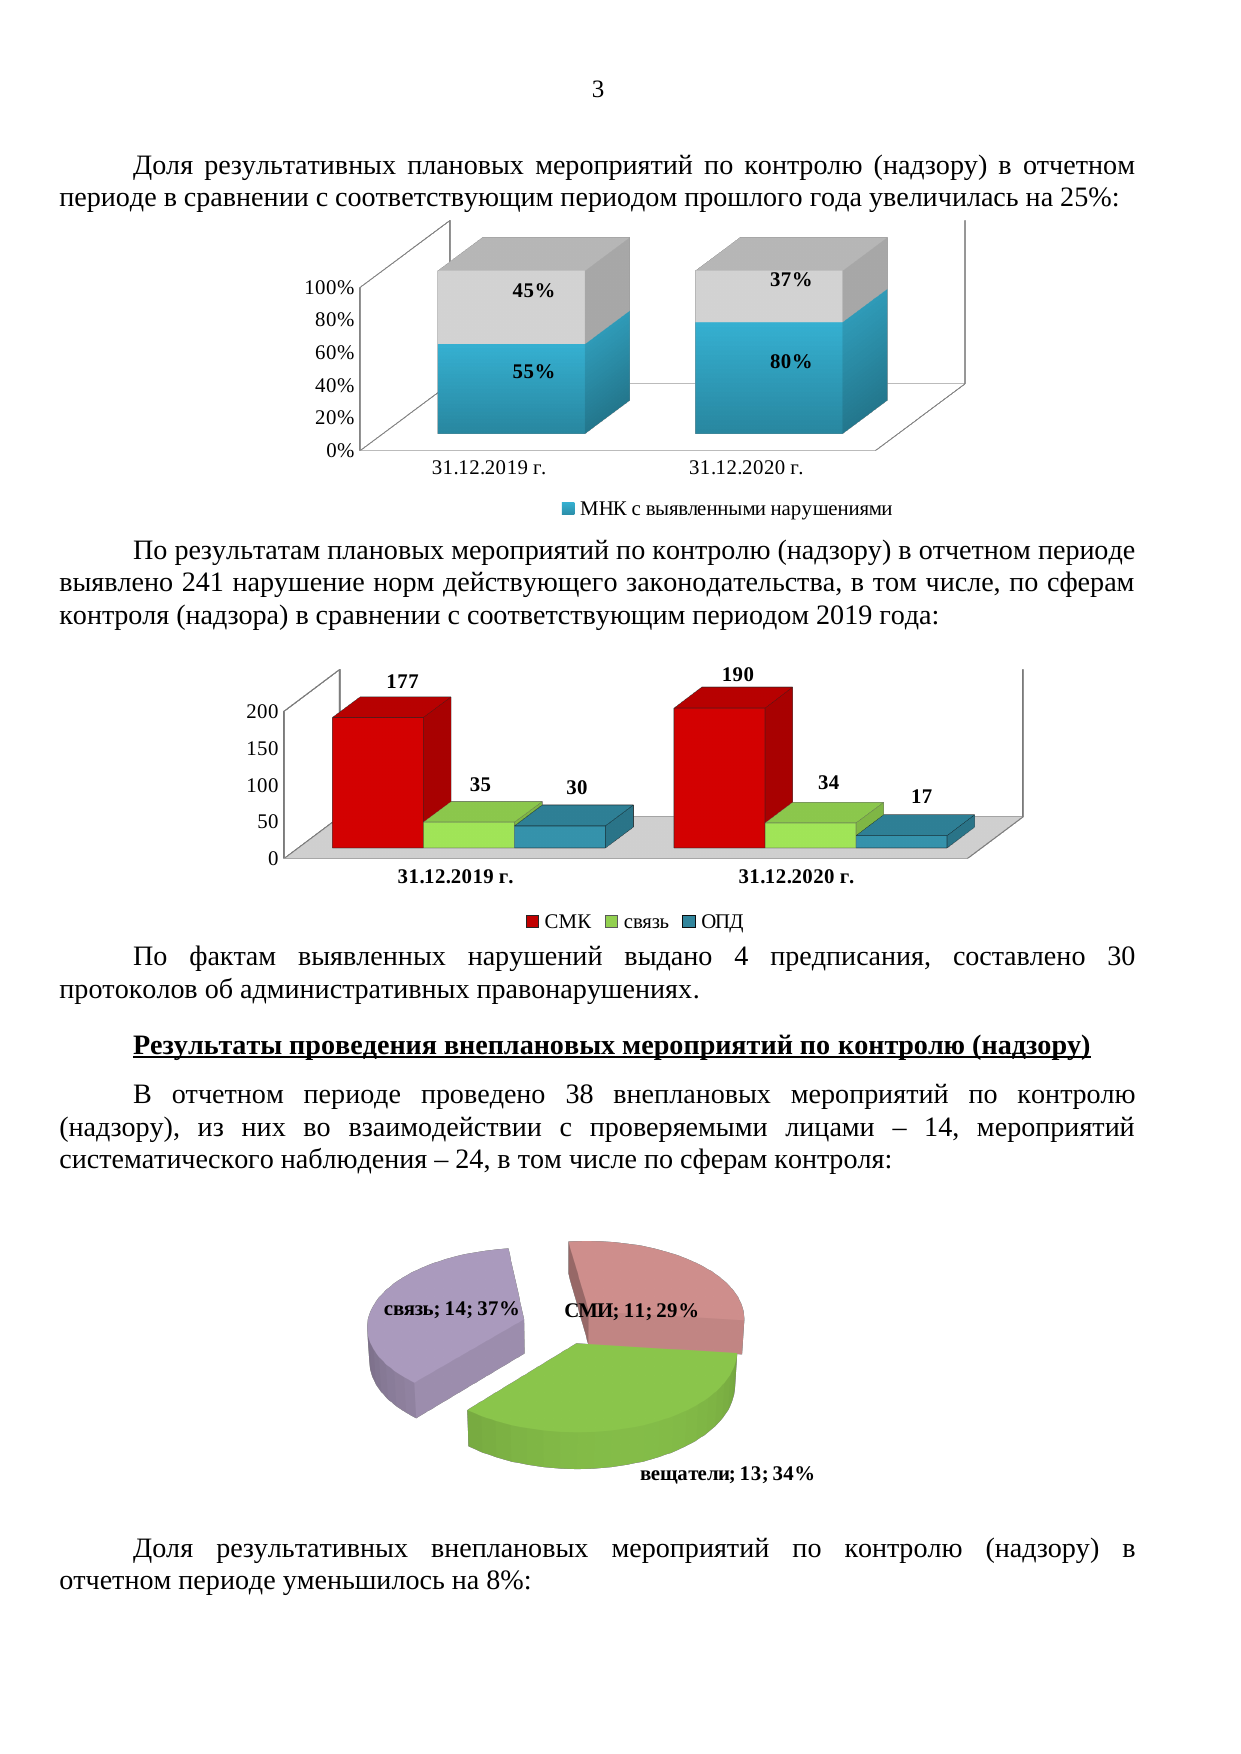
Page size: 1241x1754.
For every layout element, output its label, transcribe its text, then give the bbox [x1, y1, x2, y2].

text Доля результативных плановых мероприятий по контролю (надзору) в отчетном периоде в сравнении с соответствующим периодом прошлого года увеличилась на 25%: [59, 148, 1137, 213]
text По результатам плановых мероприятий по контролю (надзору) в отчетном периоде выявлено 241 нарушение норм действующего законодательства, в том числе, по сферам контроля (надзора) в сравнении с соответствующим периодом 2019 года: [59, 533, 1137, 630]
text Доля результативных внеплановых мероприятий по контролю (надзору) в отчетном периоде уменьшилось на 8%: [59, 1531, 1137, 1596]
text В отчетном периоде проведено 38 внеплановых мероприятий по контролю (надзору), из них во взаимодействии с проверяемыми лицами – 14, мероприятий систематического наблюдения – 24, в том числе по сферам контроля: [59, 1077, 1137, 1174]
text По фактам выявленных нарушений выдано 4 предписания, составлено 30 протоколов об административных правонарушениях. [59, 939, 1137, 1004]
text Результаты проведения внеплановых мероприятий по контролю (надзору) [59, 1028, 1137, 1061]
